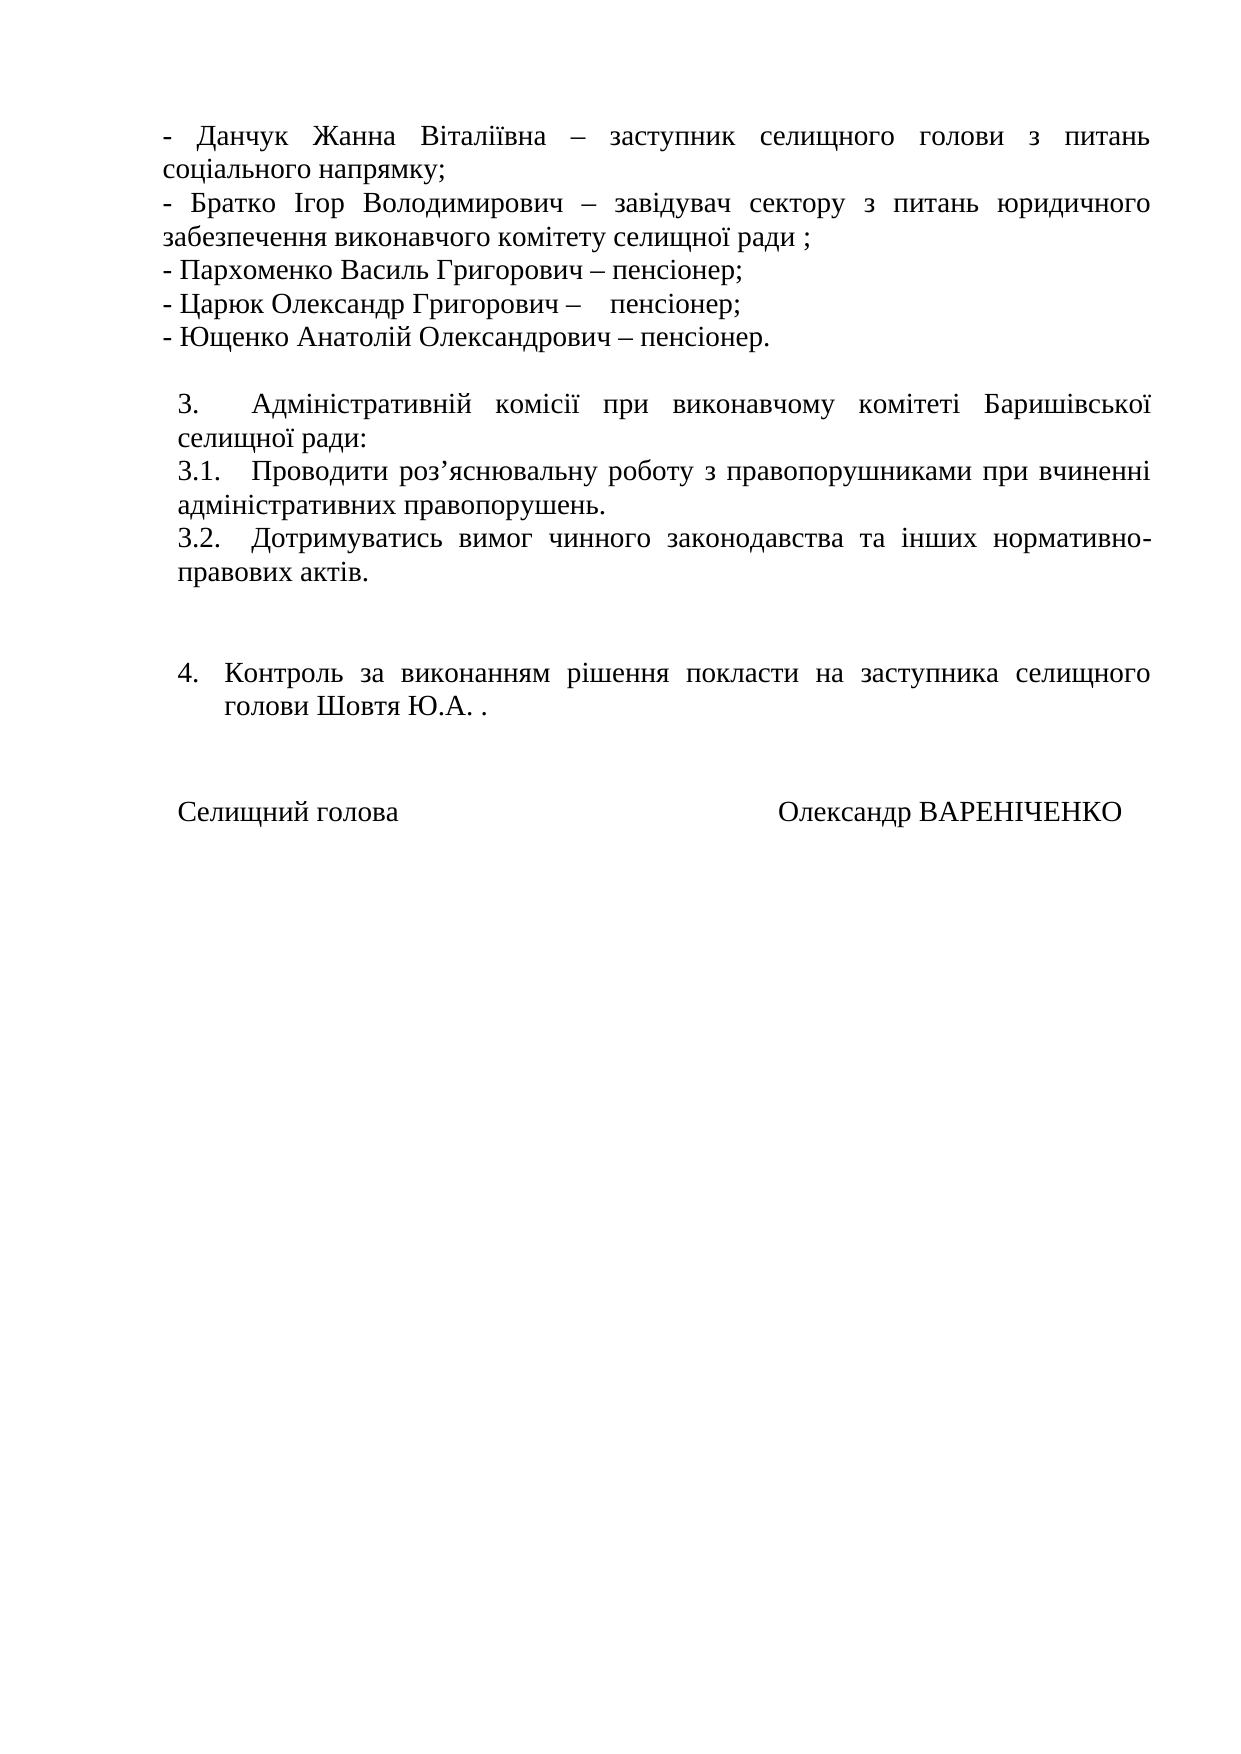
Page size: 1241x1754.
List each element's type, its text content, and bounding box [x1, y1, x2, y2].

text Селищний голова Олександр ВАРЕНІЧЕНКО [177, 794, 1152, 827]
list Проводити роз’яснювальну роботу з правопорушниками при вчиненні адміністративних правопорушень. [177, 453, 1152, 521]
list Контроль за виконанням рішення покласти на заступника селищного голови Шовтя Ю.А. . [177, 655, 1152, 722]
text - Пархоменко Василь Григорович – пенсіонер; [162, 252, 1152, 286]
list Адміністративній комісії при виконавчому комітеті Баришівської селищної ради: [177, 386, 1152, 453]
list Дотримуватись вимог чинного законодавства та інших нормативно-правових актів. [177, 521, 1152, 588]
text - Ющенко Анатолій Олександрович – пенсіонер. [162, 319, 1152, 353]
text - Данчук Жанна Віталіївна – заступник селищного голови з питань соціального напрямку; [162, 118, 1152, 185]
text - Царюк Олександр Григорович – пенсіонер; [162, 286, 1152, 319]
text - Братко Ігор Володимирович – завідувач сектору з питань юридичного забезпечення виконавчого комітету селищної ради ; [162, 185, 1152, 252]
